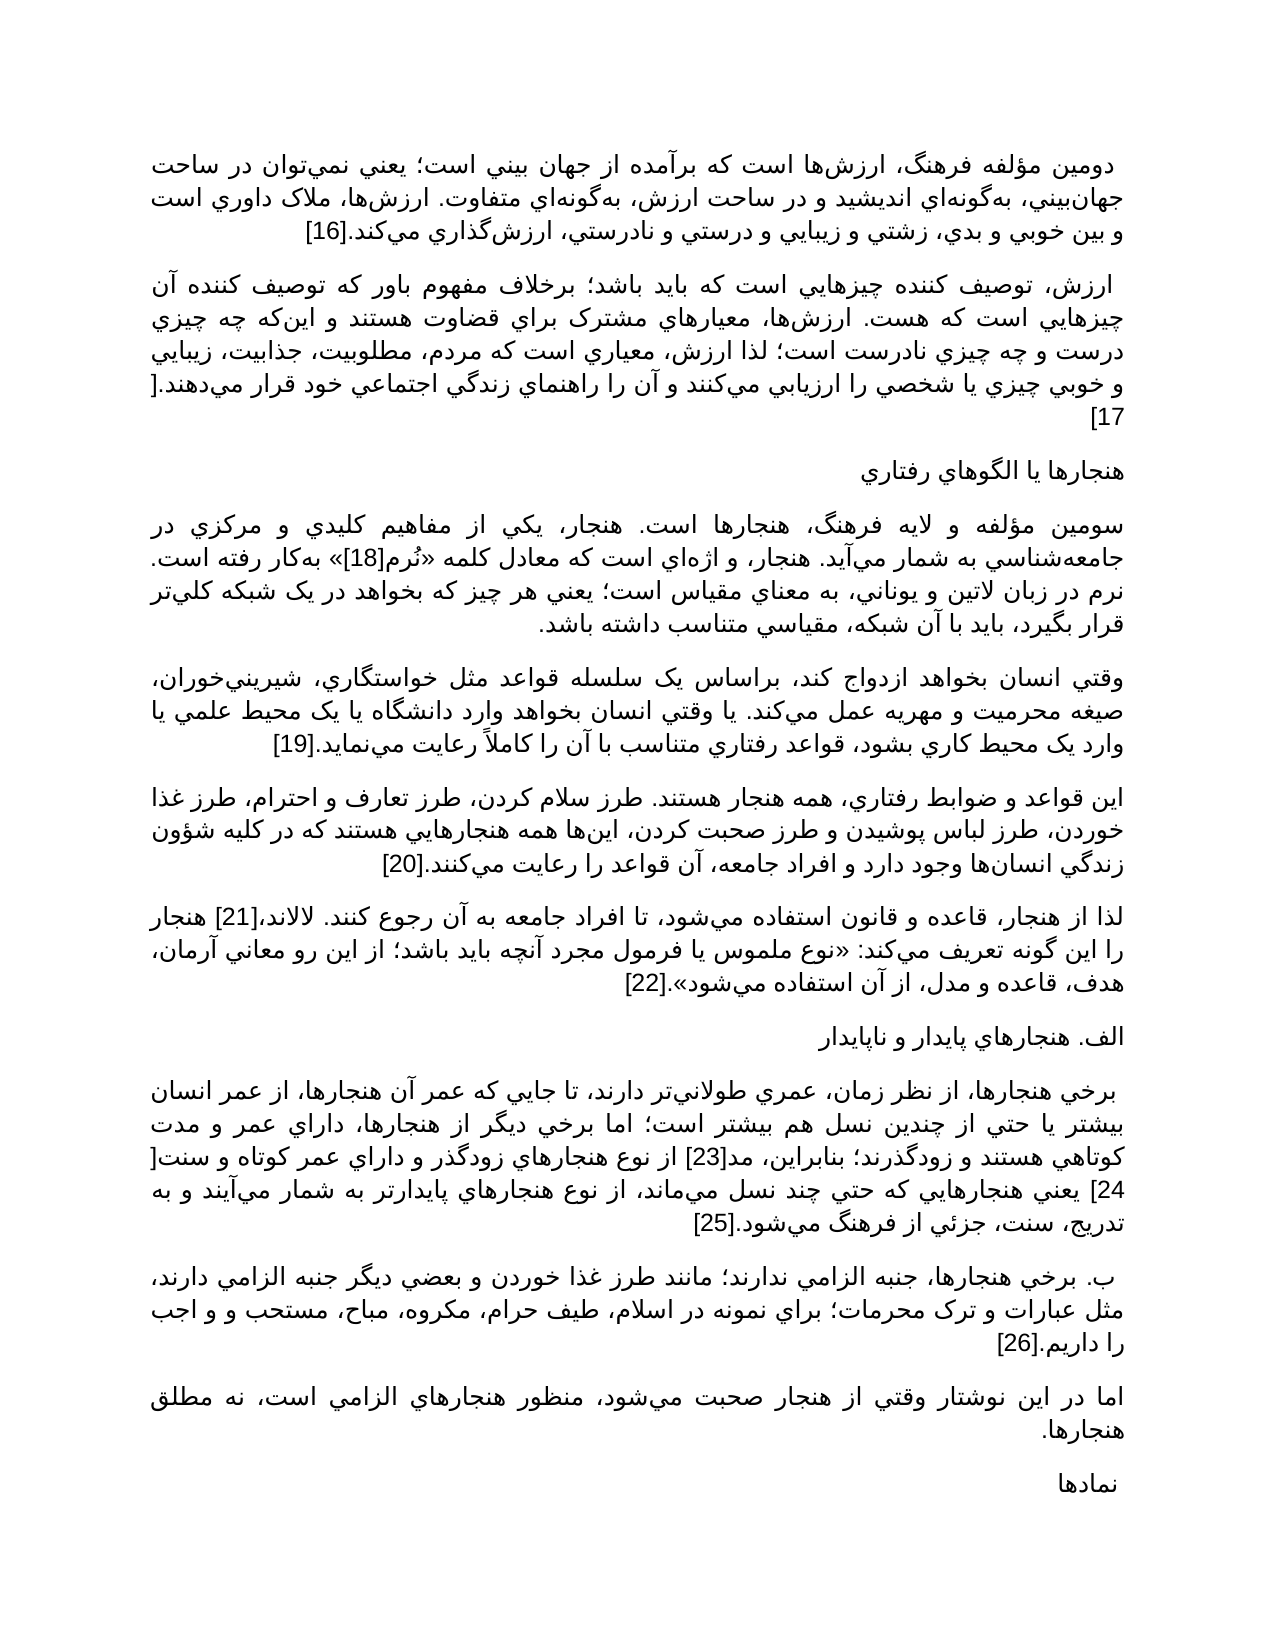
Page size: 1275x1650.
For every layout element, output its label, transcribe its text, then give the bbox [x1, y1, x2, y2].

text لذا از هنجار، قاعده و قانون استفاده مي‌شود، تا افراد جامعه به آن رجوع کنند. لالاند،[21] هنجار را اين گونه تعريف مي‌کند: «نوع ملموس يا فرمول مجرد آنچه بايد باشد؛ از اين رو معاني آرمان، هدف، قاعده و مدل، از آن استفاده مي‌شود».[22] [150, 902, 1125, 997]
text هنجارها يا الگوهاي رفتاري [150, 456, 1125, 484]
text الف. هنجارهاي پايدار و ناپايدار [150, 1022, 1125, 1051]
text ب. برخي هنجارها، جنبه الزامي ندارند؛ مانند طرز غذا خوردن و بعضي ديگر جنبه الزامي دارند، مثل عبارات و ترک محرمات؛ براي نمونه در اسلام، طيف حرام، مکروه، مباح، مستحب و و اجب را داريم.[26] [150, 1262, 1125, 1357]
text برخي هنجارها، از نظر زمان، عمري طولاني‌تر دارند، تا جايي که عمر آن هنجارها، از عمر انسان بيشتر يا حتي از چندين نسل هم بيشتر است؛ اما برخي ديگر از هنجارها، داراي عمر و مدت کوتاهي هستند و زودگذرند؛ بنابراين، مد[23] از نوع هنجارهاي زودگذر و داراي عمر کوتاه و سنت[24] يعني هنجارهايي که حتي چند نسل مي‌ماند، از نوع هنجارهاي پايدارتر به شمار مي‌آيند و به تدريج، سنت، جزئي از فرهنگ مي‌شود.[25] [150, 1076, 1125, 1237]
text وقتي انسان بخواهد ازدواج کند، براساس يک سلسله قواعد مثل خواستگاري، شيريني‌خوران، صيغه محرميت و مهريه عمل مي‌کند. يا وقتي انسان بخواهد وارد دانشگاه يا يک محيط علمي يا وارد يک محيط کاري بشود، قواعد رفتاري متناسب با آن را کاملاً رعايت مي‌نمايد.[19] [150, 663, 1125, 757]
text ارزش، توصيف کننده چيزهايي است که بايد باشد؛ بر‌خلاف مفهوم باور که توصيف کننده آن چيزهايي است که هست. ارزش‌ها، معيارهاي مشترک براي قضاوت هستند و اين‌که چه چيزي درست و چه چيزي نادرست است؛ لذا ارزش، معياري است که مردم، مطلوبيت، جذابيت، زيبايي و خوبي چيزي يا شخصي را ارزيابي مي‌کنند و آن را راهنماي زندگي اجتماعي خود قرار مي‌دهند.[17] [150, 270, 1125, 431]
text سومين مؤلفه و لايه فرهنگ، هنجار‌ها است. هنجار، يکي از مفاهيم کليدي و مرکزي در جامعه‌شناسي به شمار مي‌آيد. هنجار، و اژه‌اي است که معادل کلمه «نُرم[18]» به‌کار رفته است. نرم در زبان لاتين و يوناني، به معناي مقياس است؛ يعني هر چيز که بخواهد در يک شبکه کلي‌تر قرار بگيرد، بايد با آن شبکه، مقياسي متناسب داشته باشد. [150, 510, 1125, 637]
text دومين مؤلفه فرهنگ، ارزش‌ها است که برآمده از جهان بيني است؛ يعني نمي‌توان در ساحت جهان‌بيني، به‌گونه‌اي انديشيد و در ساحت ارزش، به‌گونه‌اي متفاوت. ارزش‌ها، ملاک داوري است و بين خوبي و بدي، زشتي و زيبايي و درستي و نادرستي، ارزش‌گذاري مي‌کند.[16] [150, 150, 1125, 245]
text اين قواعد و ضوابط رفتاري، همه هنجار هستند. طرز سلام کردن، طرز تعارف و احترام، طرز غذا خوردن، طرز لباس پوشيدن و طرز صحبت کردن، اين‌ها همه هنجارهايي هستند که در کليه شؤون زندگي انسان‌ها وجود دارد و افراد جامعه، آن قواعد را رعايت مي‌کنند.[20] [150, 782, 1125, 877]
text اما در اين نوشتار وقتي از هنجار صحبت مي‌شود، منظور هنجارهاي الزامي است، نه مطلق هنجارها. [150, 1382, 1125, 1444]
text نمادها [150, 1469, 1125, 1498]
